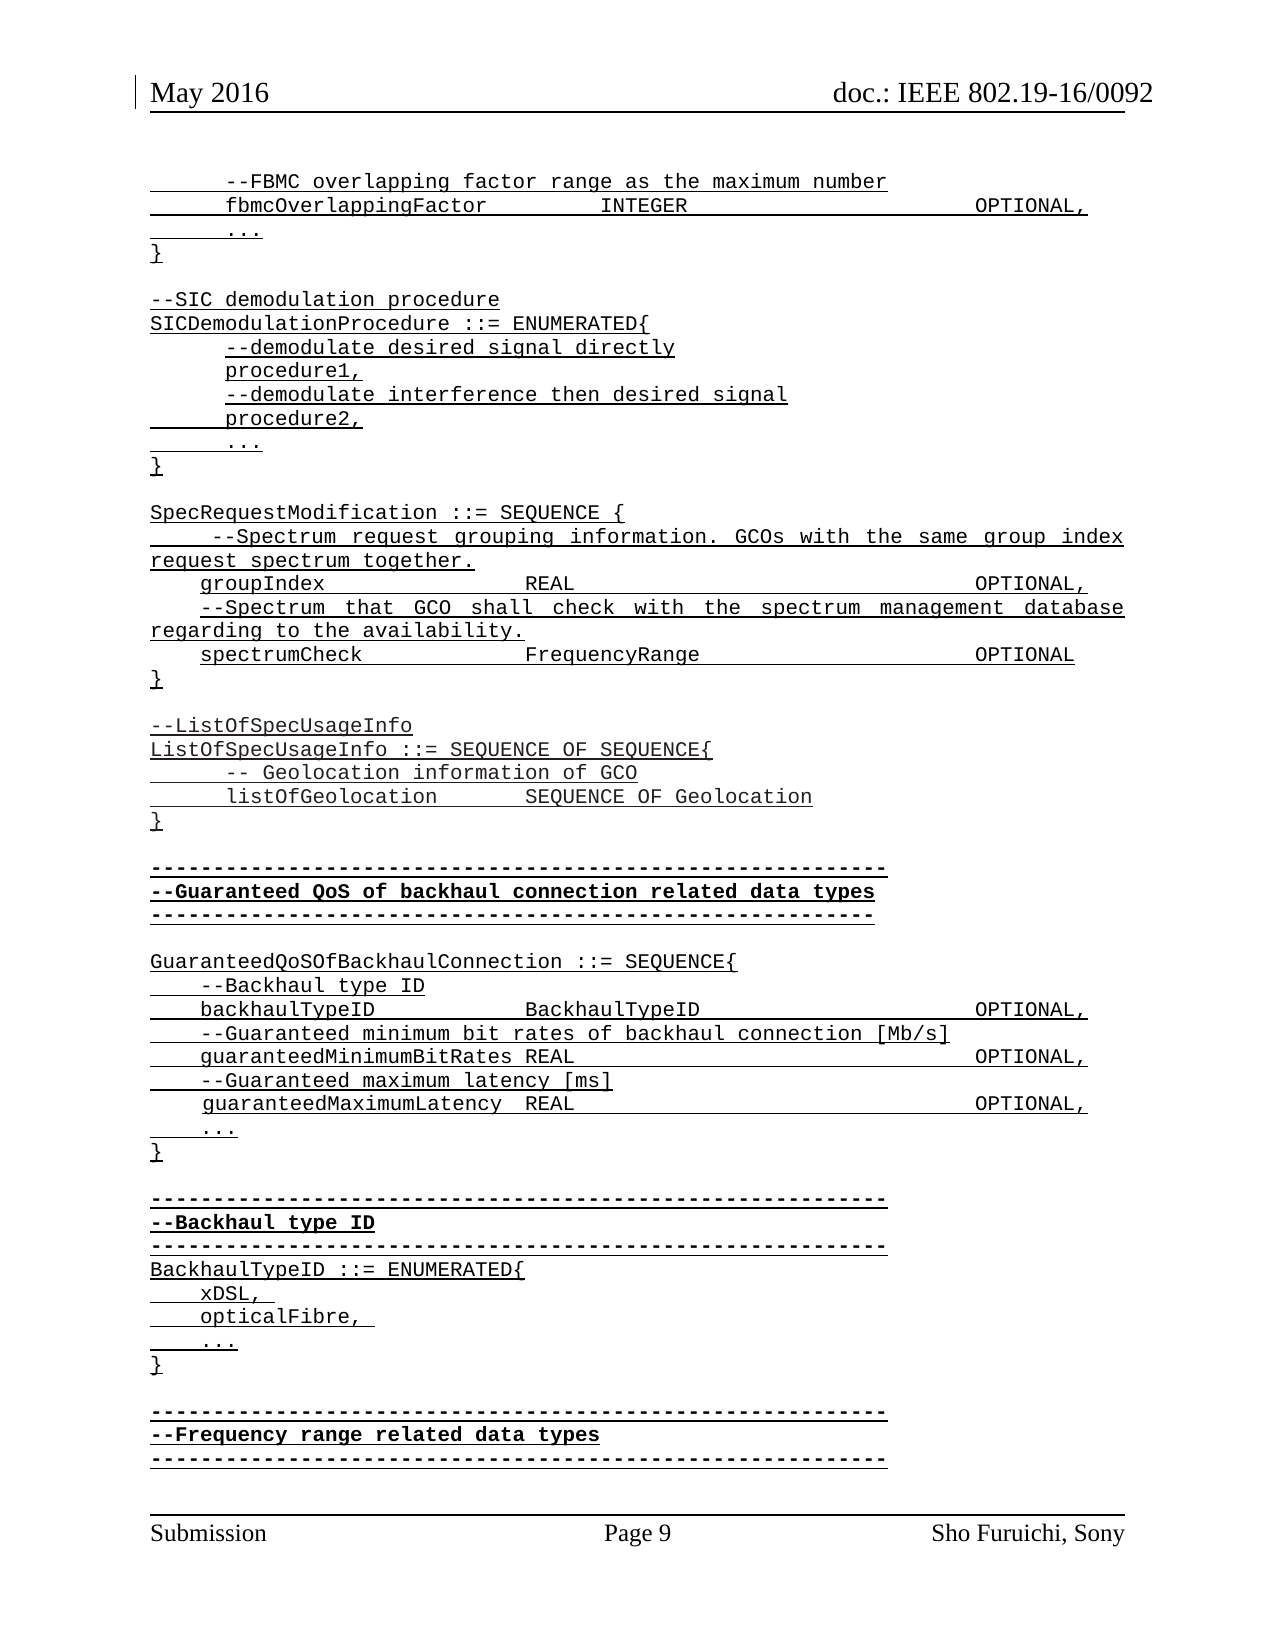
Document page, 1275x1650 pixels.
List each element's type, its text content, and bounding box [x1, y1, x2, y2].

text ----------------------------------------------------------- [150, 1448, 1125, 1472]
text SICDemodulationProcedure ::= ENUMERATED{ [150, 313, 1125, 337]
text ... [150, 431, 1125, 455]
text --SIC demodulation procedure [150, 289, 1125, 313]
text --FBMC overlapping factor range as the maximum number [150, 171, 1125, 195]
text --Guaranteed QoS of backhaul connection related data types [150, 881, 1125, 904]
text backhaulTypeID BackhaulTypeID OPTIONAL, [150, 999, 1125, 1022]
text ... [150, 218, 1125, 242]
text --demodulate desired signal directly [150, 337, 1125, 360]
text --Frequency range related data types [150, 1424, 1125, 1448]
text ----------------------------------------------------------- [150, 1401, 1125, 1424]
text SpecRequestModification ::= SEQUENCE { [150, 502, 1125, 526]
text BackhaulTypeID ::= ENUMERATED{ [150, 1259, 1125, 1283]
text --ListOfSpecUsageInfo [150, 715, 1125, 739]
text ... [150, 1117, 1125, 1141]
text GuaranteedQoSOfBackhaulConnection ::= SEQUENCE{ [150, 952, 1125, 975]
text } [150, 810, 1125, 833]
text ----------------------------------------------------------- [150, 1235, 1125, 1259]
text --Guaranteed minimum bit rates of backhaul connection [Mb/s] [150, 1022, 1125, 1046]
text ListOfSpecUsageInfo ::= SEQUENCE OF SEQUENCE{ [150, 739, 1125, 762]
text ---------------------------------------------------------- [150, 904, 1125, 928]
text opticalFibre, [150, 1306, 1125, 1330]
text --Backhaul type ID [150, 1212, 1125, 1235]
text --demodulate interference then desired signal [150, 384, 1125, 408]
text procedure1, [150, 360, 1125, 384]
text procedure2, [150, 408, 1125, 431]
text } [150, 455, 1125, 479]
text listOfGeolocation SEQUENCE OF Geolocation [150, 786, 1125, 810]
text ----------------------------------------------------------- [150, 1188, 1125, 1212]
text } [150, 668, 1125, 691]
text --Backhaul type ID [150, 975, 1125, 999]
text --Guaranteed maximum latency [ms] [150, 1070, 1125, 1093]
text guaranteedMinimumBitRates REAL OPTIONAL, [150, 1046, 1125, 1070]
text fbmcOverlappingFactor INTEGER OPTIONAL, [150, 195, 1125, 218]
text ... [150, 1330, 1125, 1353]
text } [150, 242, 1125, 266]
text guaranteedMaximumLatency REAL OPTIONAL, [150, 1093, 1125, 1117]
text xDSL, [150, 1283, 1125, 1306]
text } [150, 1141, 1125, 1164]
text ----------------------------------------------------------- [150, 857, 1125, 881]
text spectrumCheck FrequencyRange OPTIONAL [150, 644, 1125, 668]
text --Spectrum that GCO shall check with the spectrum management database regarding to the availability. [150, 597, 1125, 644]
text --Spectrum request grouping information. GCOs with the same group index request spectrum together. [150, 526, 1125, 573]
text -- Geolocation information of GCO [150, 762, 1125, 786]
text } [150, 1353, 1125, 1377]
text groupIndex REAL OPTIONAL, [150, 573, 1125, 597]
